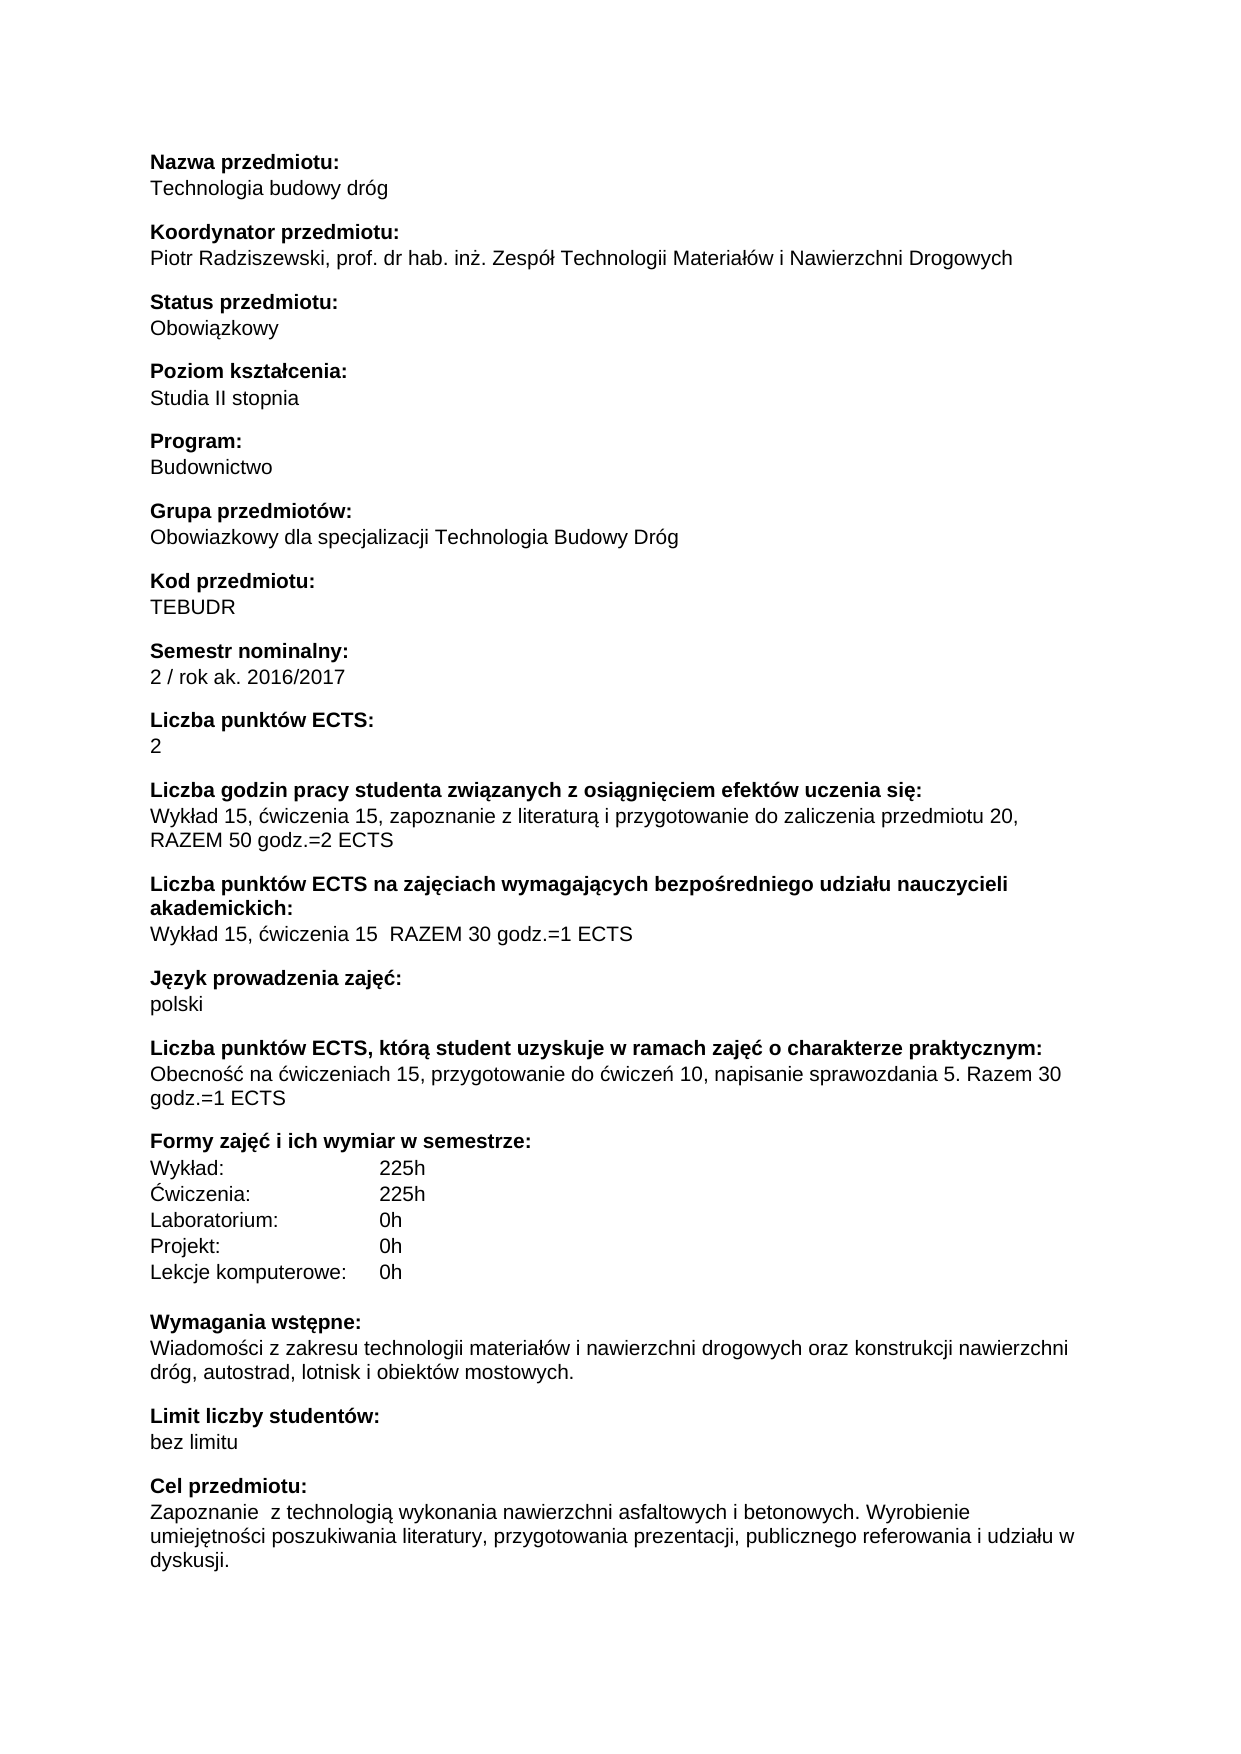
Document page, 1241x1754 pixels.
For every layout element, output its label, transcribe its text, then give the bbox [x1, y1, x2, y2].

table_cell Projekt: [140, 1234, 367, 1258]
table_cell Ćwiczenia: [140, 1182, 367, 1206]
text Obowiązkowy [150, 316, 1090, 339]
text Zapoznanie z technologią wykonania nawierzchni asfaltowych i betonowych. Wyrobienie umiejętności poszukiwania literatury, przygotowania prezentacji, publicznego referowania i udziału w dyskusji. [150, 1499, 1090, 1571]
text Wymagania wstępne: [150, 1310, 1090, 1334]
text Semestr nominalny: [150, 638, 1090, 662]
text Liczba godzin pracy studenta związanych z osiągnięciem efektów uczenia się: [150, 778, 1090, 802]
text Poziom kształcenia: [150, 359, 1090, 383]
text Język prowadzenia zajęć: [150, 966, 1090, 989]
table_cell 0h [369, 1258, 597, 1284]
table_cell Laboratorium: [140, 1208, 367, 1232]
text Liczba punktów ECTS, którą student uzyskuje w ramach zajęć o charakterze praktycznym: [150, 1035, 1090, 1059]
text Liczba punktów ECTS: [150, 708, 1090, 732]
text 2 / rok ak. 2016/2017 [150, 664, 1090, 688]
text Studia II stopnia [150, 385, 1090, 409]
text Obowiazkowy dla specjalizacji Technologia Budowy Dróg [150, 525, 1090, 549]
text Nazwa przedmiotu: [150, 150, 1090, 174]
text Wiadomości z zakresu technologii materiałów i nawierzchni drogowych oraz konstrukcji nawierzchni dróg, autostrad, lotnisk i obiektów mostowych. [150, 1336, 1090, 1384]
text Limit liczby studentów: [150, 1404, 1090, 1428]
table_cell Lekcje komputerowe: [140, 1260, 367, 1284]
text 2 [150, 734, 1090, 758]
text Kod przedmiotu: [150, 569, 1090, 593]
text Status przedmiotu: [150, 289, 1090, 313]
text bez limitu [150, 1430, 1090, 1454]
table_header 225h [369, 1156, 597, 1180]
table_cell 0h [369, 1232, 597, 1258]
text Budownictwo [150, 455, 1090, 479]
text polski [150, 992, 1090, 1016]
table_cell 0h [369, 1206, 597, 1232]
text Piotr Radziszewski, prof. dr hab. inż. Zespół Technologii Materiałów i Nawierzchni Drogowych [150, 246, 1090, 270]
text Wykład 15, ćwiczenia 15 RAZEM 30 godz.=1 ECTS [150, 922, 1090, 946]
text Cel przedmiotu: [150, 1473, 1090, 1497]
text Obecność na ćwiczeniach 15, przygotowanie do ćwiczeń 10, napisanie sprawozdania 5. Razem 30 godz.=1 ECTS [150, 1061, 1090, 1109]
table_cell 225h [369, 1180, 597, 1206]
text Technologia budowy dróg [150, 176, 1090, 200]
text Formy zajęć i ich wymiar w semestrze: [150, 1129, 1090, 1153]
text Wykład 15, ćwiczenia 15, zapoznanie z literaturą i przygotowanie do zaliczenia przedmiotu 20, RAZEM 50 godz.=2 ECTS [150, 804, 1090, 852]
text TEBUDR [150, 595, 1090, 619]
table_header Wykład: [140, 1156, 367, 1180]
text Koordynator przedmiotu: [150, 220, 1090, 244]
text Grupa przedmiotów: [150, 499, 1090, 523]
text Liczba punktów ECTS na zajęciach wymagających bezpośredniego udziału nauczycieli akademickich: [150, 872, 1090, 920]
text Program: [150, 429, 1090, 453]
